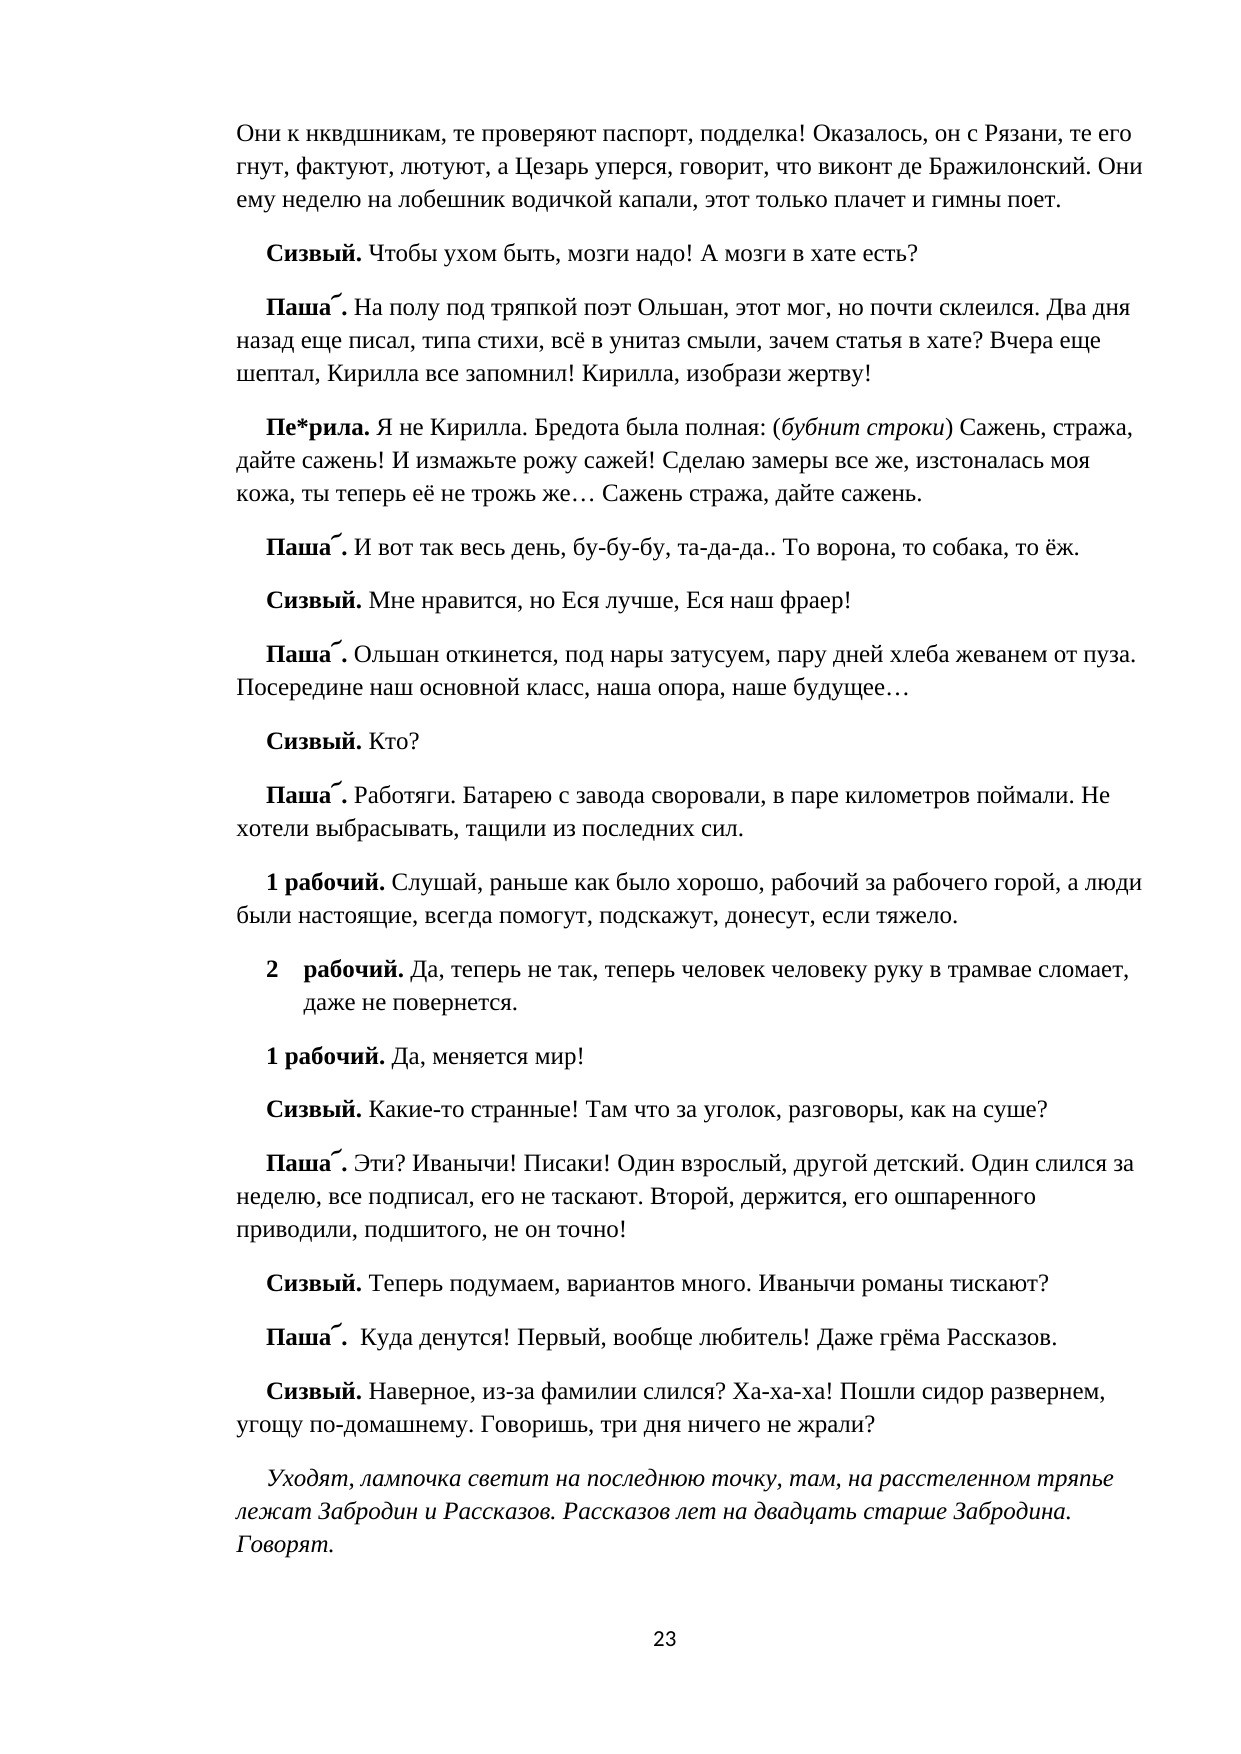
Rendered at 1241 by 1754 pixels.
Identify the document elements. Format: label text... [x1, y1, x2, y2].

text 1 рабочий. Да, меняется мир! [266, 1041, 1152, 1069]
text Пе*рила. Я не Кирилла. Бредота была полная: (бубнит строки) Сажень, стража, дайте сажень! И измажьте рожу сажей! Сделаю замеры все же, изстоналась моя кожа, ты теперь её не трожь же… Сажень стража, дайте сажень. [236, 412, 1152, 507]
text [236, 118, 1152, 213]
text Сизвый. Теперь подумаем, вариантов много. Иванычи романы тискают? [236, 1268, 1152, 1297]
text Паша՜. На полу под тряпкой поэт Ольшан, этот мог, но почти склеился. Два дня назад еще писал, типа стихи, всё в унитаз смыли, зачем статья в хате? Вчера еще шептал, Кирилла все запомнил! Кирилла, изобрази жертву! [236, 292, 1152, 387]
text Сизвый. Мне нравится, но Еся лучше, Еся наш фраер! [236, 586, 1152, 614]
text Сизвый. Чтобы ухом быть, мозги надо! А мозги в хате есть? [236, 238, 1152, 267]
list рабочий. Да, теперь не так, теперь человек человеку руку в трамвае сломает, даже не повернется. [266, 954, 1152, 1016]
text 1 рабочий. Слушай, раньше как было хорошо, рабочий за рабочего горой, а люди были настоящие, всегда помогут, подскажут, донесут, если тяжело. [236, 867, 1152, 929]
text Уходят, лампочка светит на последнюю точку, там, на расстеленном тряпье лежат Забродин и Рассказов. Рассказов лет на двадцать старше Забродина. Говорят. [236, 1463, 1152, 1558]
text Паша՜. Работяги. Батарею с завода своровали, в паре километров поймали. Не хотели выбрасывать, тащили из последних сил. [236, 780, 1152, 842]
text Сизвый. Какие-то странные! Там что за уголок, разговоры, как на суше? [236, 1094, 1152, 1123]
text Сизвый. Кто? [236, 726, 1152, 755]
text Сизвый. Наверное, из-за фамилии слился? Ха-ха-ха! Пошли сидор развернем, угощу по-домашнему. Говоришь, три дня ничего не жрали? [236, 1376, 1152, 1438]
text Паша՜. Эти? Иванычи! Писаки! Один взрослый, другой детский. Один слился за неделю, все подписал, его не таскают. Второй, держится, его ошпаренного приводили, подшитого, не он точно! [236, 1148, 1152, 1243]
text Паша՜. И вот так весь день, бу-бу-бу, та-да-да.. То ворона, то собака, то ёж. [236, 532, 1152, 560]
text Паша՜. Ольшан откинется, под нары затусуем, пару дней хлеба жеванем от пуза. Посередине наш основной класс, наша опора, наше будущее… [236, 639, 1152, 701]
text Паша՜. Куда денутся! Первый, вообще любитель! Даже грёма Рассказов. [236, 1322, 1152, 1351]
